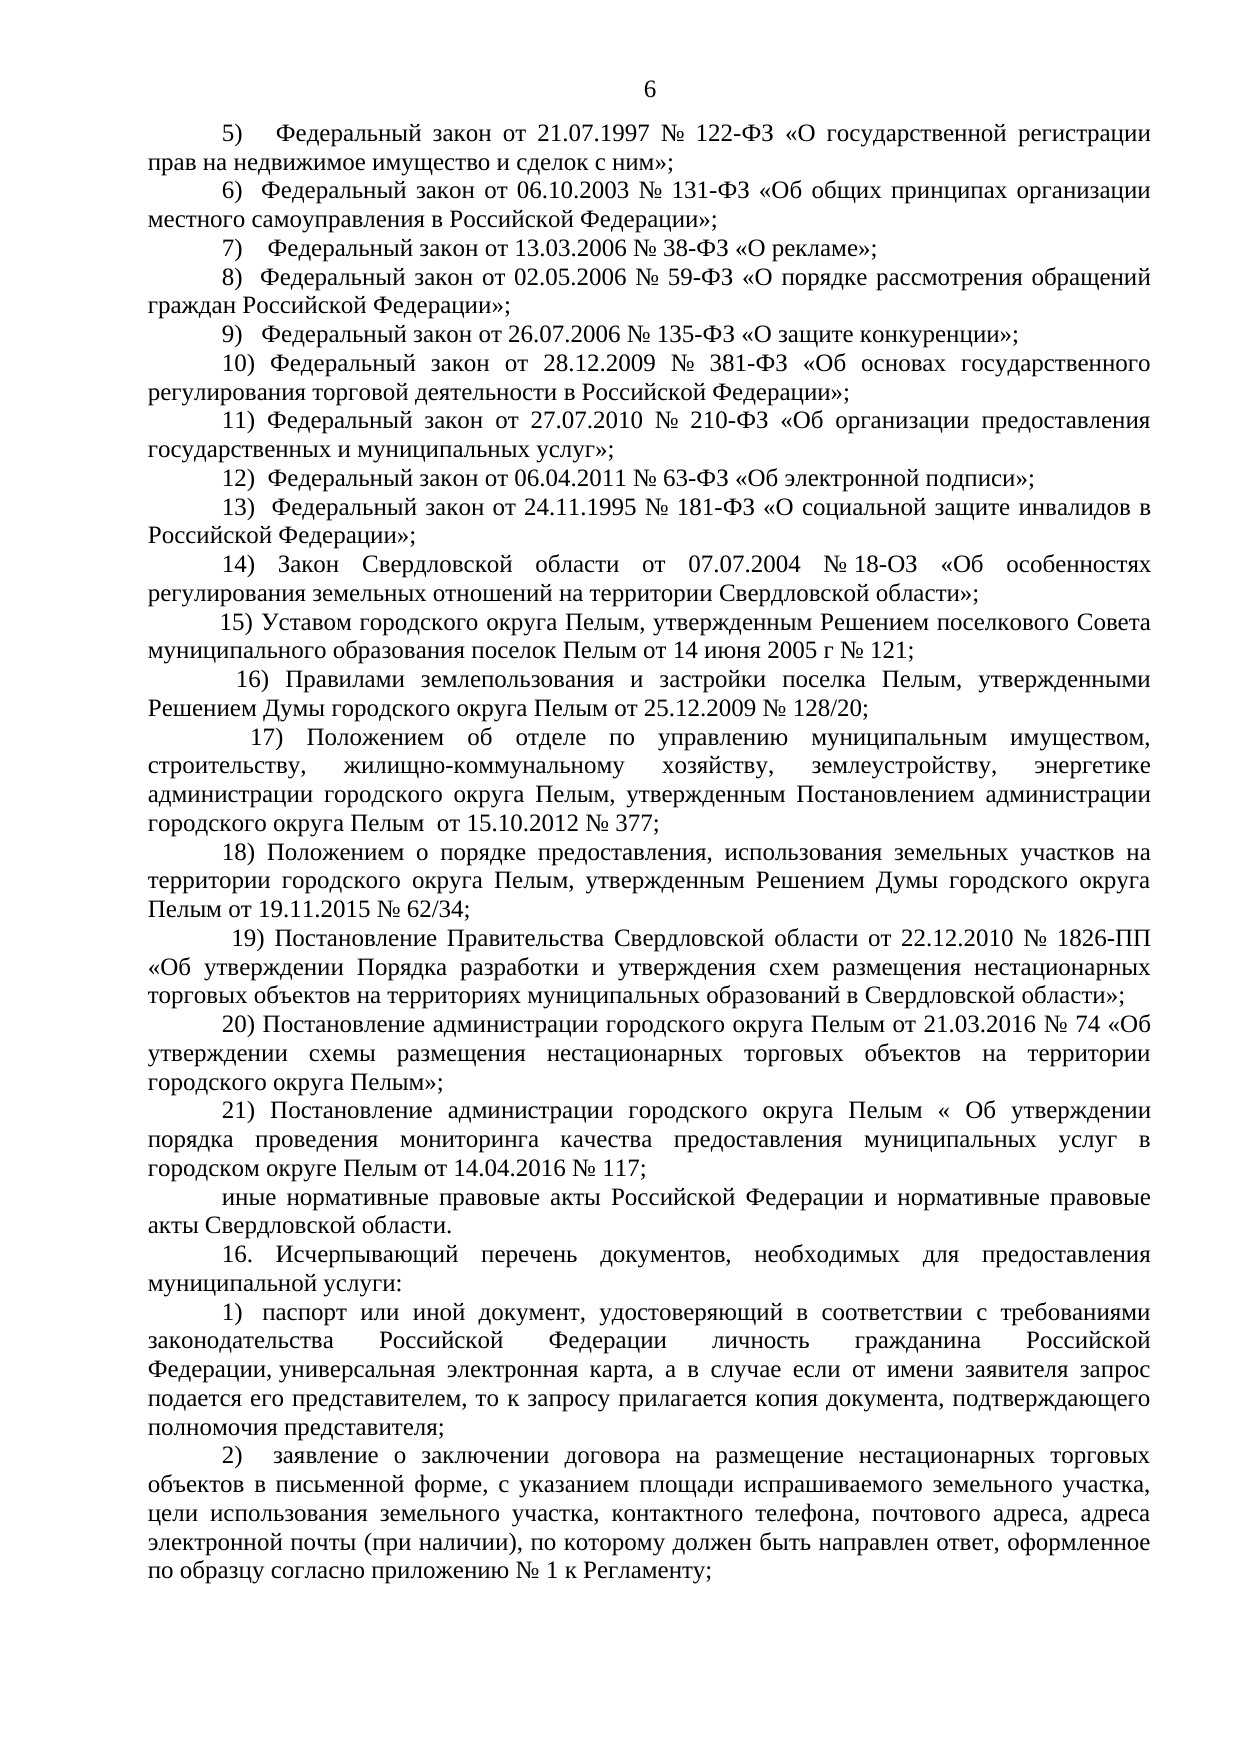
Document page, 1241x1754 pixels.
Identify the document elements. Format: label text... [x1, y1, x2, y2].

text 2) заявление о заключении договора на размещение нестационарных торговых объектов в письменной форме, с указанием площади испрашиваемого земельного участка, цели использования земельного участка, контактного телефона, почтового адреса, адреса электронной почты (при наличии), по которому должен быть направлен ответ, оформленное по образцу согласно приложению № 1 к Регламенту; [148, 1441, 1152, 1584]
text 9) Федеральный закон от 26.07.2006 № 135-ФЗ «О защите конкуренции»; [148, 319, 1152, 348]
text 7) Федеральный закон от 13.03.2006 № 38-ФЗ «О рекламе»; [148, 233, 1152, 262]
text иные нормативные правовые акты Российской Федерации и нормативные правовые акты Свердловской области. [148, 1182, 1152, 1239]
text 1) паспорт или иной документ, удостоверяющий в соответствии с требованиями законодательства Российской Федерации личность гражданина Российской Федерации, универсальная электронная карта, а в случае если от имени заявителя запрос подается его представителем, то к запросу прилагается копия документа, подтверждающего полномочия представителя; [148, 1297, 1152, 1441]
text 20) Постановление администрации городского округа Пелым от 21.03.2016 № 74 «Об утверждении схемы размещения нестационарных торговых объектов на территории городского округа Пелым»; [148, 1009, 1152, 1096]
text 14) Закон Свердловской области от 07.07.2004 № 18-ОЗ «Об особенностях регулирования земельных отношений на территории Свердловской области»; [148, 549, 1152, 607]
text 11) Федеральный закон от 27.07.2010 № 210-ФЗ «Об организации предоставления государственных и муниципальных услуг»; [148, 406, 1152, 463]
text 17) Положением об отделе по управлению муниципальным имуществом, строительству, жилищно-коммунальному хозяйству, землеустройству, энергетике администрации городского округа Пелым, утвержденным Постановлением администрации городского округа Пелым от 15.10.2012 № 377; [148, 722, 1152, 837]
text 10) Федеральный закон от 28.12.2009 № 381-ФЗ «Об основах государственного регулирования торговой деятельности в Российской Федерации»; [148, 348, 1152, 406]
text 15) Уставом городского округа Пелым, утвержденным Решением поселкового Совета муниципального образования поселок Пелым от 14 июня 2005 г № 121; [148, 607, 1152, 664]
text 16) Правилами землепользования и застройки поселка Пелым, утвержденными Решением Думы городского округа Пелым от 25.12.2009 № 128/20; [148, 664, 1152, 722]
text 16. Исчерпывающий перечень документов, необходимых для предоставления муниципальной услуги: [148, 1239, 1152, 1297]
text 12) Федеральный закон от 06.04.2011 № 63-ФЗ «Об электронной подписи»; [148, 463, 1152, 492]
text 13) Федеральный закон от 24.11.1995 № 181-ФЗ «О социальной защите инвалидов в Российской Федерации»; [148, 492, 1152, 549]
text 5) Федеральный закон от 21.07.1997 № 122-ФЗ «О государственной регистрации прав на недвижимое имущество и сделок с ним»; [148, 118, 1152, 176]
text 21) Постановление администрации городского округа Пелым « Об утверждении порядка проведения мониторинга качества предоставления муниципальных услуг в городском округе Пелым от 14.04.2016 № 117; [148, 1096, 1152, 1182]
text 19) Постановление Правительства Свердловской области от 22.12.2010 № 1826-ПП «Об утверждении Порядка разработки и утверждения схем размещения нестационарных торговых объектов на территориях муниципальных образований в Свердловской области»; [148, 923, 1152, 1009]
text 18) Положением о порядке предоставления, использования земельных участков на территории городского округа Пелым, утвержденным Решением Думы городского округа Пелым от 19.11.2015 № 62/34; [148, 837, 1152, 923]
text 8) Федеральный закон от 02.05.2006 № 59-ФЗ «О порядке рассмотрения обращений граждан Российской Федерации»; [148, 262, 1152, 319]
text 6) Федеральный закон от 06.10.2003 № 131-ФЗ «Об общих принципах организации местного самоуправления в Российской Федерации»; [148, 176, 1152, 233]
